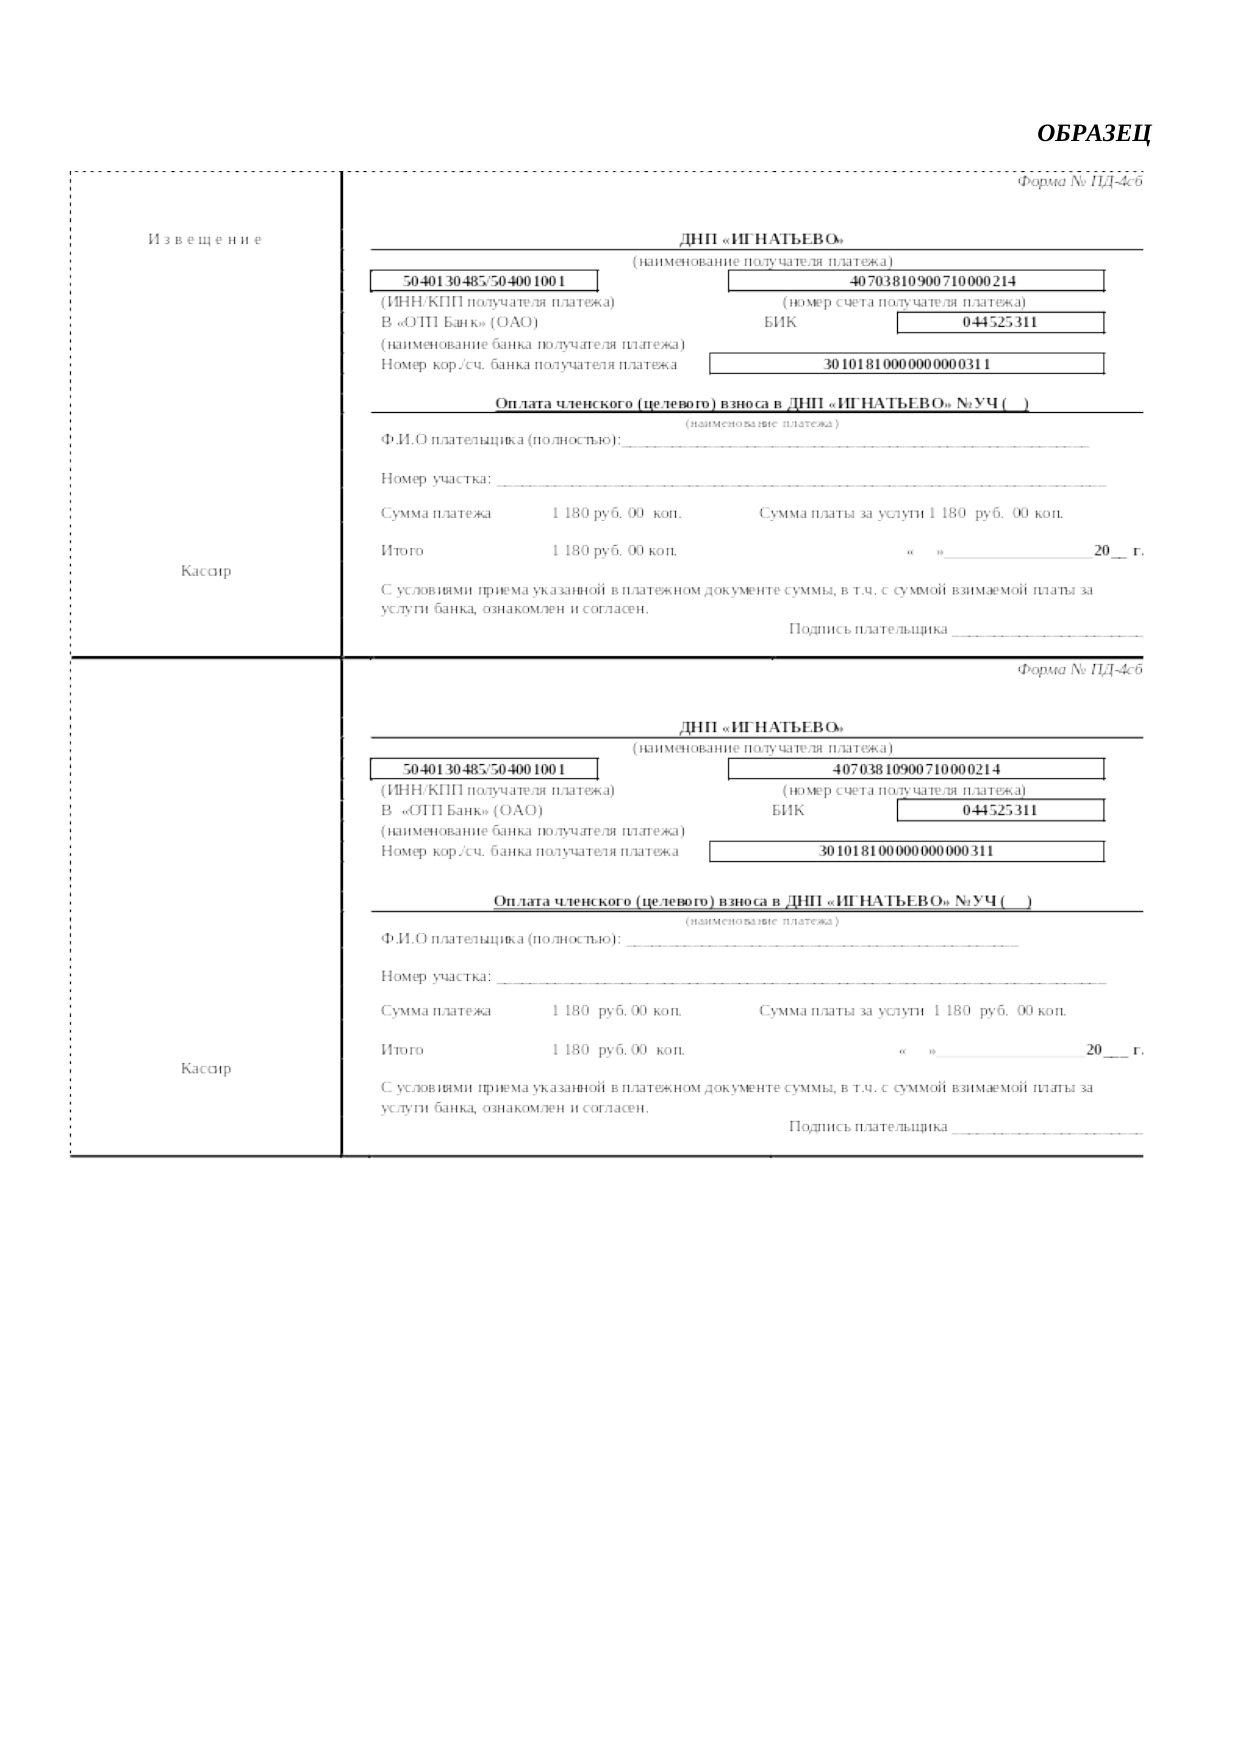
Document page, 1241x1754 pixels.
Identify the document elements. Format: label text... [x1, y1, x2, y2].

text ОБРАЗЕЦ [177, 118, 1152, 147]
